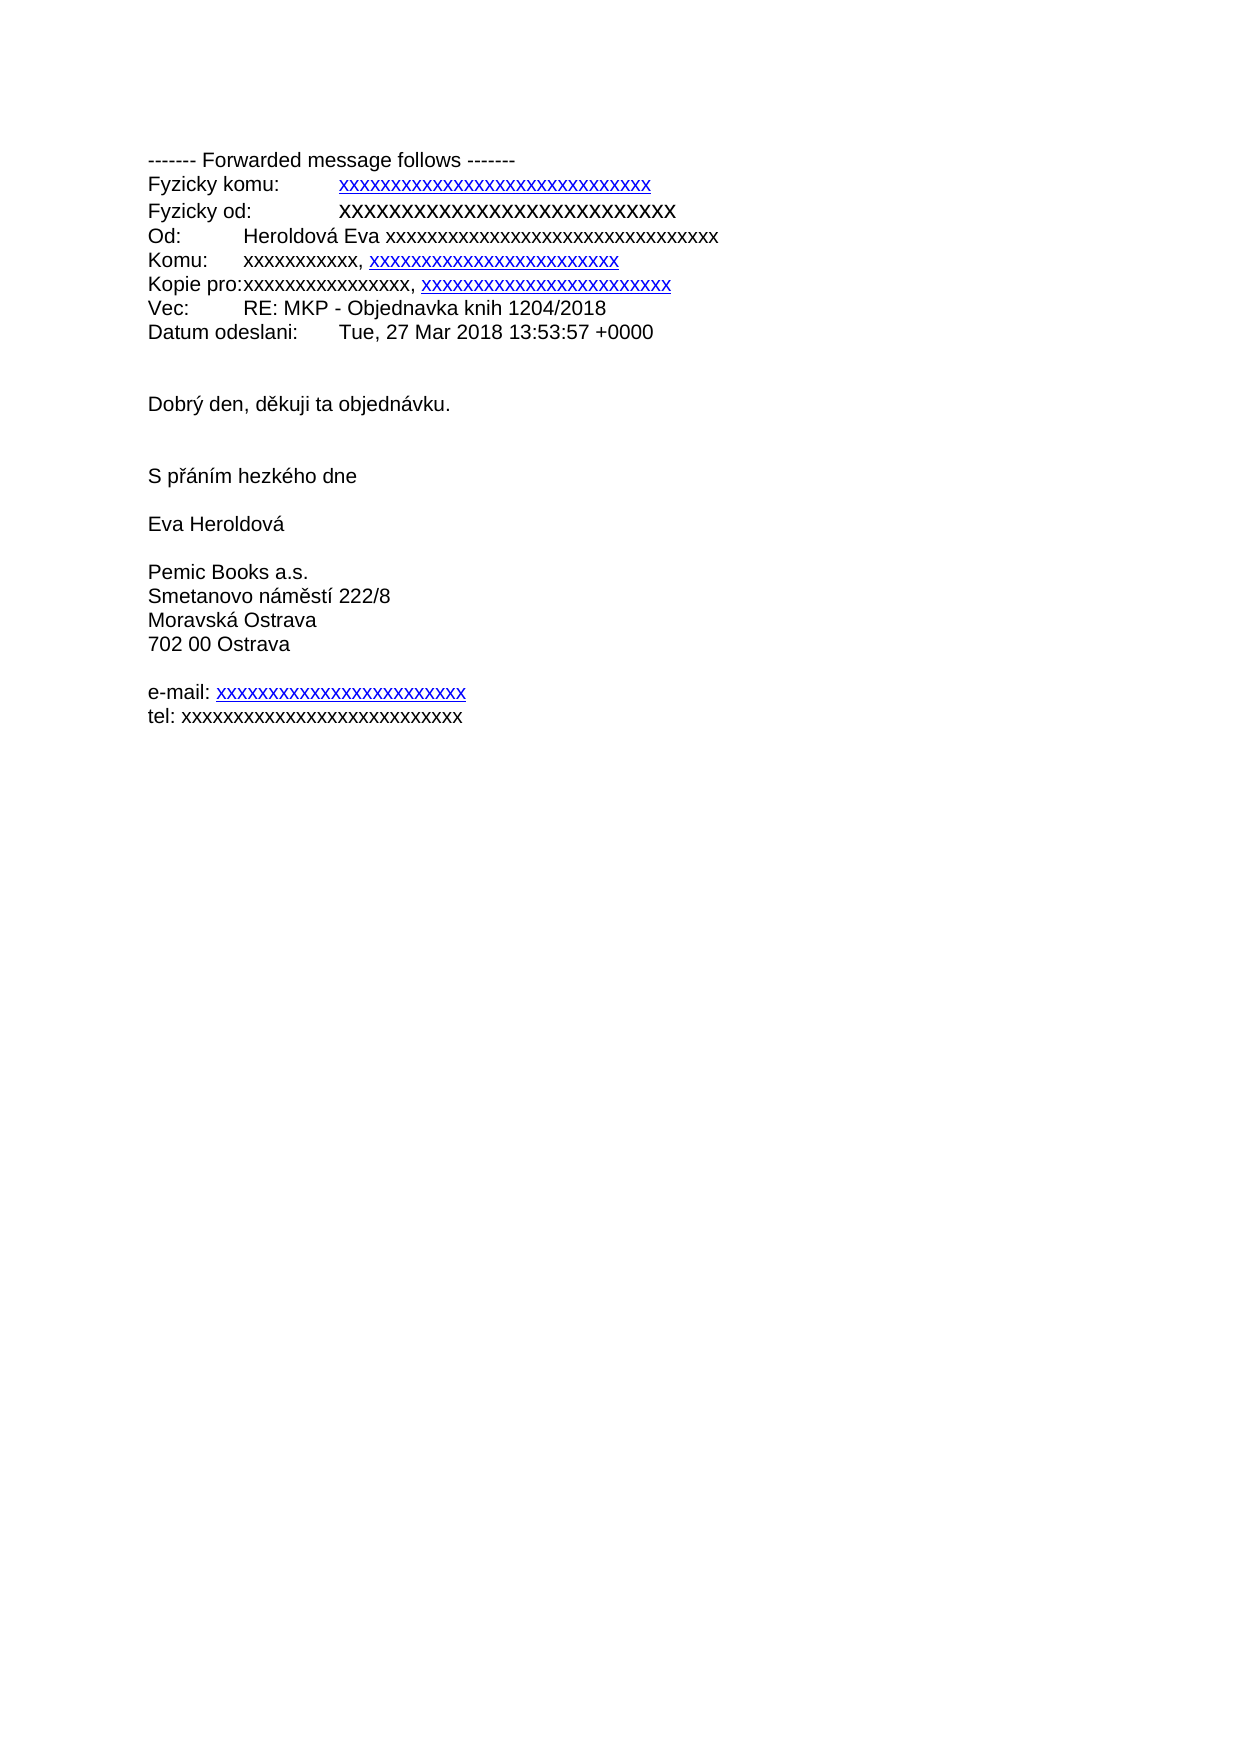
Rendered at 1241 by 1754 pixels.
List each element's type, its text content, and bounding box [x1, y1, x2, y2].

text 702 00 Ostrava [148, 632, 1093, 656]
text Datum odeslani: Tue, 27 Mar 2018 13:53:57 +0000 [148, 320, 1093, 344]
text ------- Forwarded message follows ------- [148, 148, 1093, 172]
text Moravská Ostrava [148, 608, 1093, 632]
text S přáním hezkého dne [148, 464, 1093, 488]
text Fyzicky komu: xxxxxxxxxxxxxxxxxxxxxxxxxxxxxx [148, 172, 1093, 196]
text Fyzicky od: xxxxxxxxxxxxxxxxxxxxxxxxxxx [148, 196, 1093, 224]
text Smetanovo náměstí 222/8 [148, 584, 1093, 608]
text Kopie pro: xxxxxxxxxxxxxxxx, xxxxxxxxxxxxxxxxxxxxxxxx [148, 272, 1093, 296]
text Eva Heroldová [148, 512, 1093, 536]
text Komu: xxxxxxxxxxx, xxxxxxxxxxxxxxxxxxxxxxxx [148, 248, 1093, 272]
text Pemic Books a.s. [148, 560, 1093, 584]
text Vec: RE: MKP - Objednavka knih 1204/2018 [148, 296, 1093, 320]
text tel: xxxxxxxxxxxxxxxxxxxxxxxxxxx [148, 703, 1093, 727]
text Dobrý den, děkuji ta objednávku. [148, 392, 1093, 416]
text Od: Heroldová Eva xxxxxxxxxxxxxxxxxxxxxxxxxxxxxxxx [148, 224, 1093, 248]
text e-mail: xxxxxxxxxxxxxxxxxxxxxxxx [148, 679, 1093, 703]
